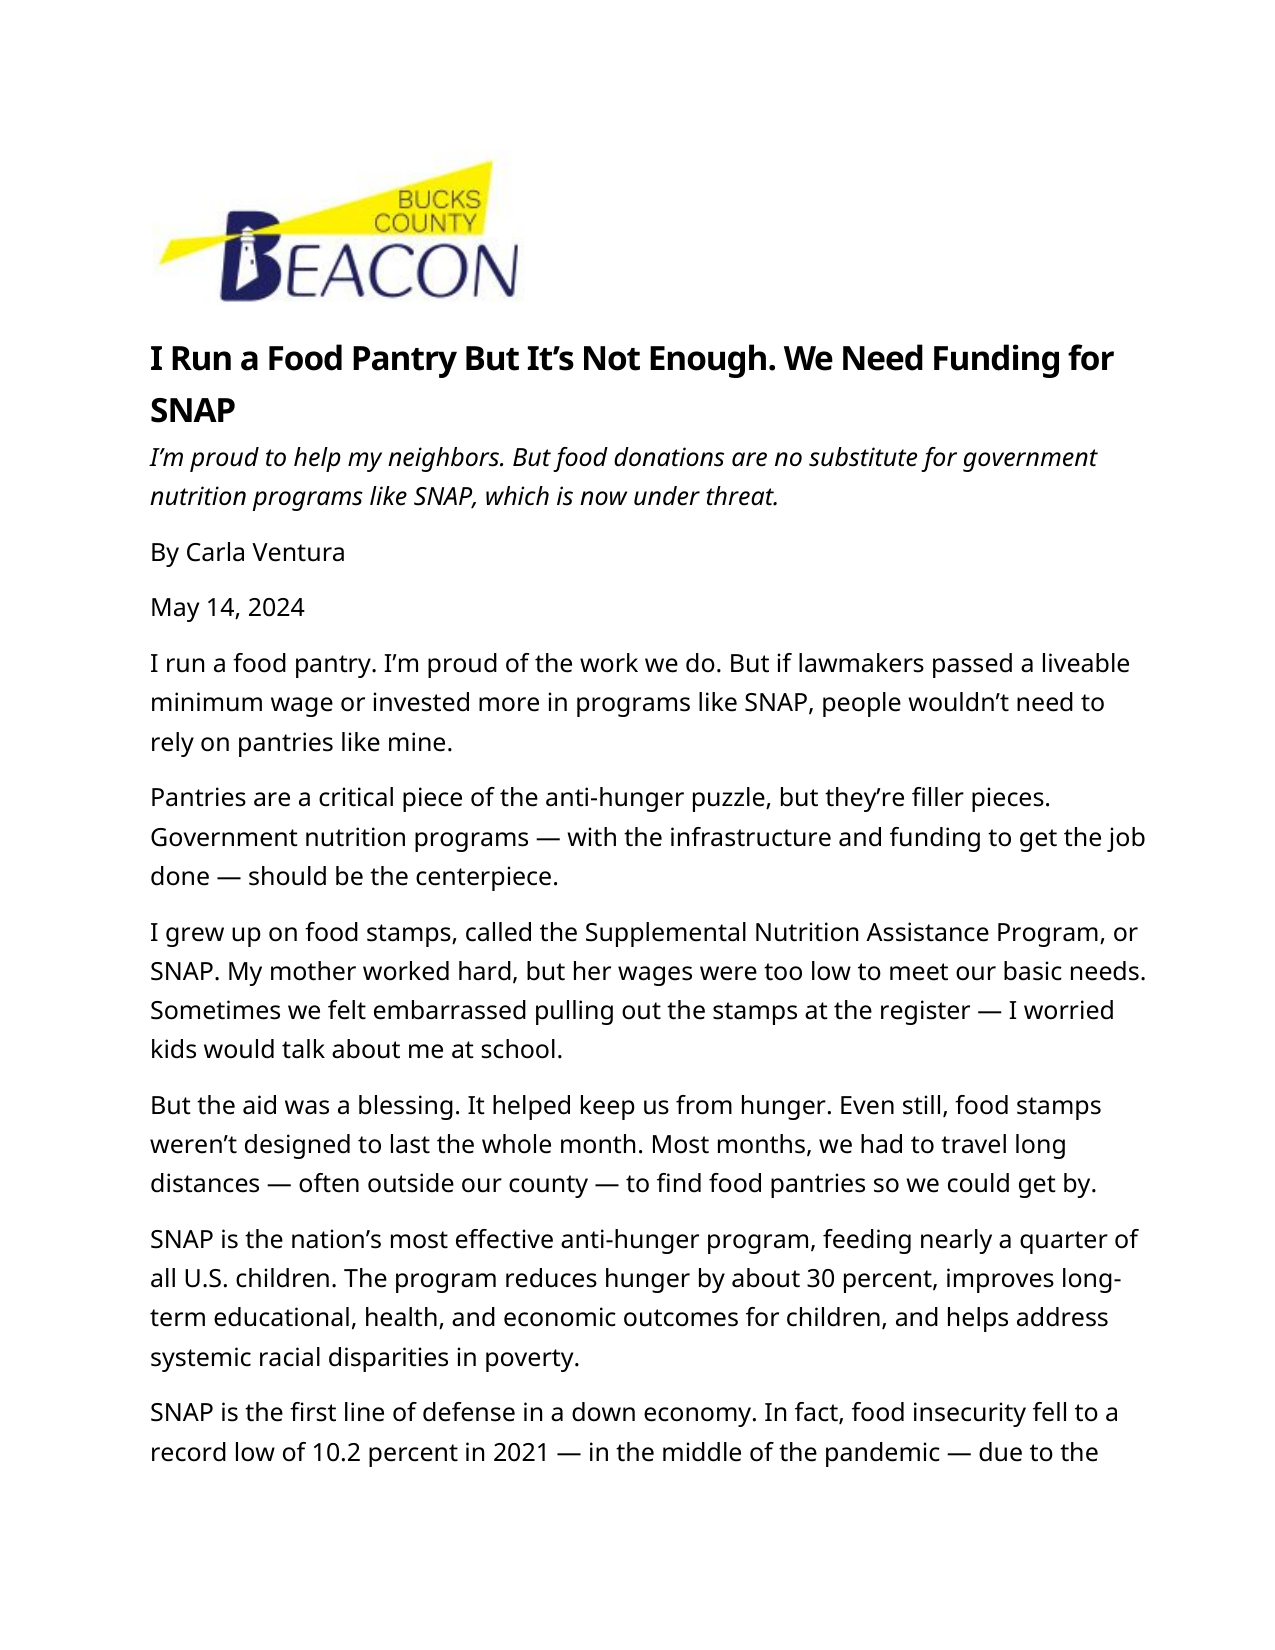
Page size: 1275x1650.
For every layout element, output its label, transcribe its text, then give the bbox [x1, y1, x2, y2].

text I’m proud to help my neighbors. But food donations are no substitute for government nutrition programs like SNAP, which is now under threat. [150, 439, 1155, 512]
text May 14, 2024 [150, 590, 1155, 624]
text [150, 1395, 1155, 1468]
text SNAP is the nation’s most effective anti-hunger program, feeding nearly a quarter of all U.S. children. The program reduces hunger by about 30 percent, improves long-term educational, health, and economic outcomes for children, and helps address systemic racial disparities in poverty. [150, 1222, 1155, 1373]
text But the aid was a blessing. It helped keep us from hunger. Even still, food stamps weren’t designed to last the whole month. Most months, we had to travel long distances — often outside our county — to find food pantries so we could get by. [150, 1088, 1155, 1200]
title I Run a Food Pantry But It’s Not Enough. We Need Funding for SNAP [150, 335, 1155, 432]
picture [150, 150, 525, 305]
text By Carla Ventura [150, 534, 1155, 568]
text I grew up on food stamps, called the Supplemental Nutrition Assistance Program, or SNAP. My mother worked hard, but her wages were too low to meet our basic needs. Sometimes we felt embarrassed pulling out the stamps at the register — I worried kids would talk about me at school. [150, 914, 1155, 1066]
text Pantries are a critical piece of the anti-hunger puzzle, but they’re filler pieces. Government nutrition programs — with the infrastructure and funding to get the job done — should be the centerpiece. [150, 780, 1155, 892]
text I run a food pantry. I’m proud of the work we do. But if lawmakers passed a liveable minimum wage or invested more in programs like SNAP, people wouldn’t need to rely on pantries like mine. [150, 646, 1155, 758]
